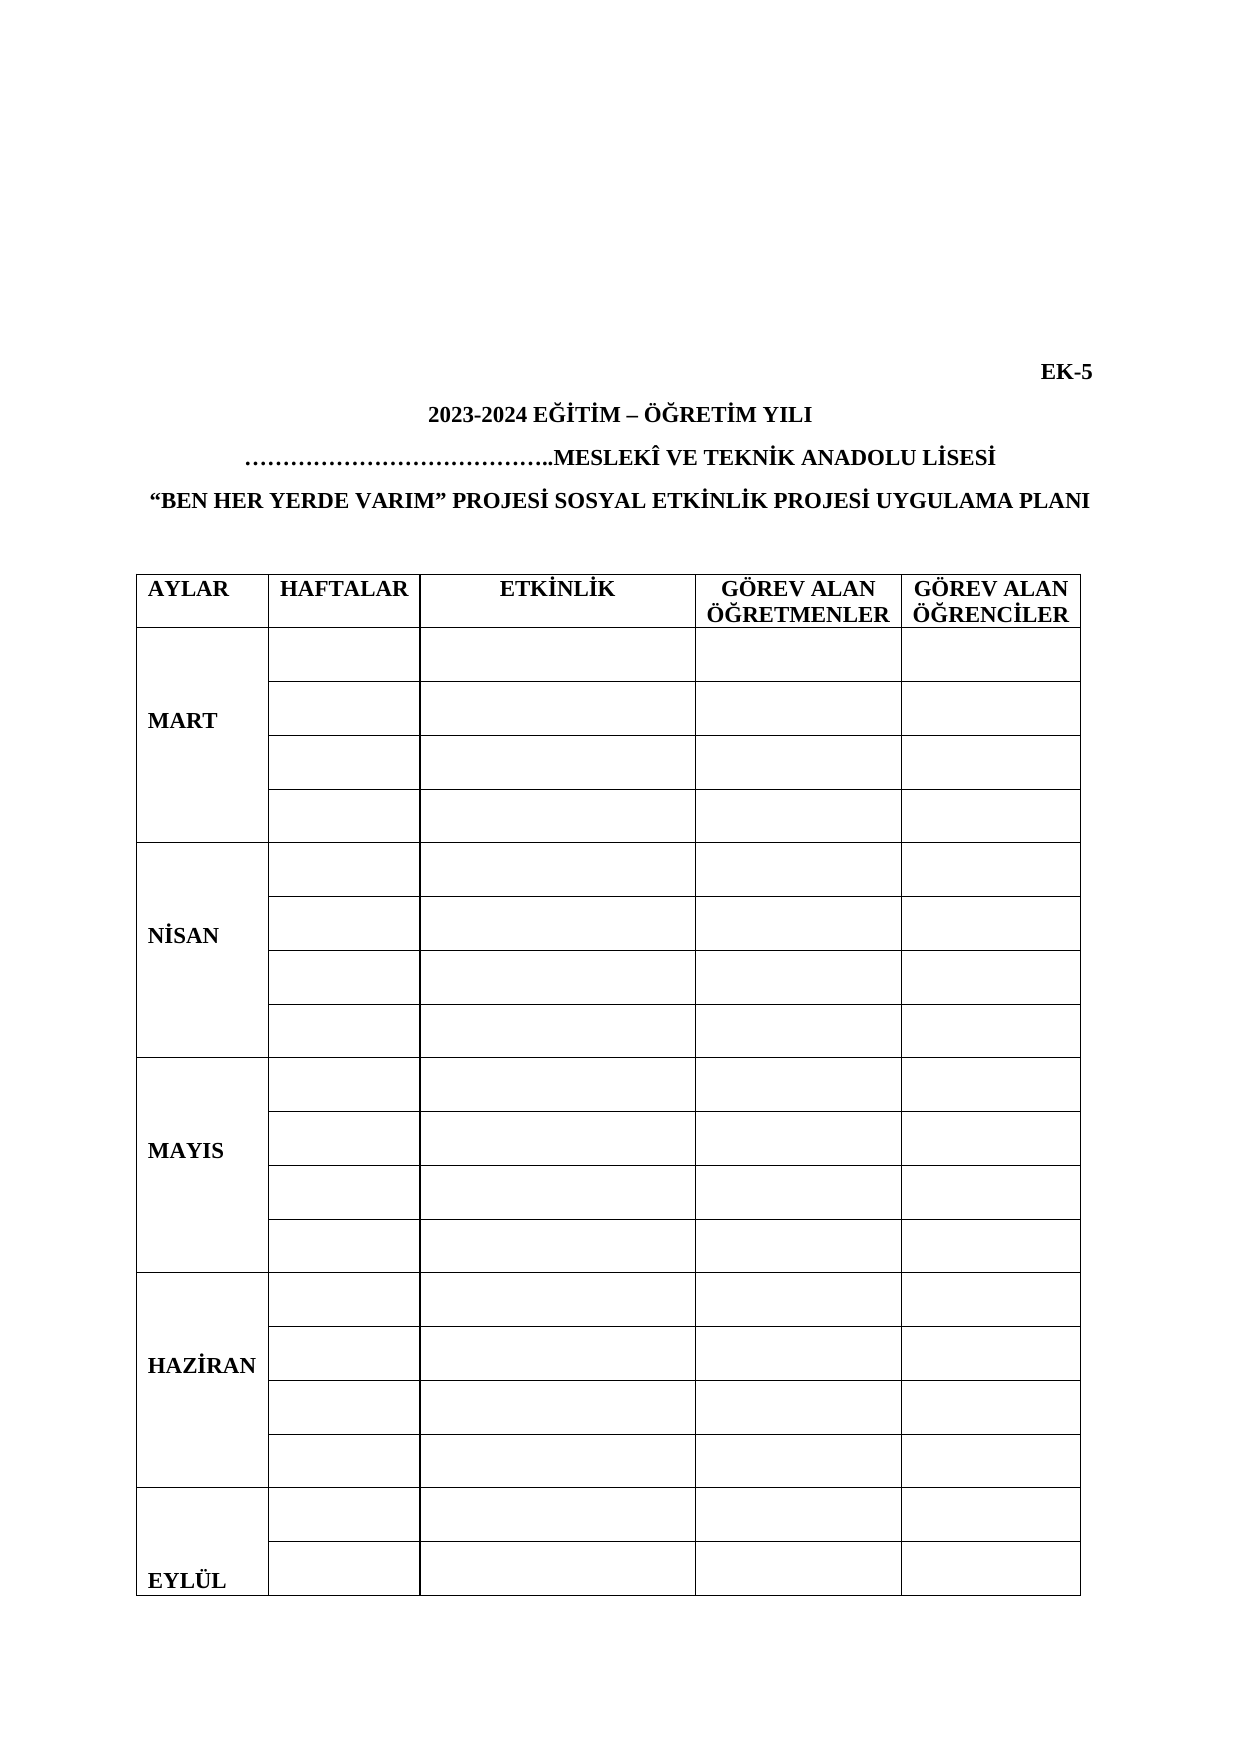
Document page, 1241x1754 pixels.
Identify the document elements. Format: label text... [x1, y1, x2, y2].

table_cell [902, 1488, 1080, 1541]
text …………………………………..MESLEKÎ VE TEKNİK ANADOLU LİSESİ [148, 444, 1093, 471]
table_cell [696, 1488, 901, 1541]
table_cell [902, 1273, 1080, 1326]
table_cell MAYIS [137, 1058, 268, 1272]
table_cell [696, 628, 901, 681]
table_cell [902, 843, 1080, 896]
table_cell [421, 682, 695, 735]
table_cell HAZİRAN [137, 1273, 268, 1487]
table_cell [696, 843, 901, 896]
table_cell [902, 897, 1080, 950]
table_cell [902, 1381, 1080, 1433]
table_cell [421, 628, 695, 681]
table_header AYLAR [137, 575, 268, 627]
table_cell [902, 1005, 1080, 1057]
table_cell [902, 1435, 1080, 1487]
table_cell [421, 1005, 695, 1057]
table_cell [421, 843, 695, 896]
table_cell [421, 1381, 695, 1433]
table_cell [421, 1542, 695, 1595]
table_header HAFTALAR [269, 575, 419, 627]
table_cell [902, 628, 1080, 681]
table_cell [269, 1273, 419, 1326]
table_cell MART [137, 628, 268, 842]
table_cell NİSAN [137, 843, 268, 1057]
table_cell [696, 951, 901, 1003]
table_cell [421, 1058, 695, 1111]
table_cell [269, 736, 419, 788]
table_cell [696, 790, 901, 842]
table_cell [269, 1542, 419, 1595]
table_cell [696, 1273, 901, 1326]
table_cell [696, 897, 901, 950]
table_cell [421, 1220, 695, 1272]
table_cell [269, 1005, 419, 1057]
table_cell [421, 951, 695, 1003]
table_cell [902, 682, 1080, 735]
table_cell [421, 736, 695, 788]
table_cell [421, 897, 695, 950]
table_cell EYLÜL [137, 1488, 268, 1595]
table_cell [696, 1220, 901, 1272]
table_cell [269, 1220, 419, 1272]
text 2023-2024 EĞİTİM – ÖĞRETİM YILI [148, 401, 1093, 428]
table_cell [269, 1488, 419, 1541]
table_cell [269, 1381, 419, 1433]
table_cell [269, 628, 419, 681]
table_cell [696, 1058, 901, 1111]
table_cell [696, 1166, 901, 1218]
table_cell [696, 1327, 901, 1380]
table_cell [421, 1112, 695, 1165]
table_cell [902, 1220, 1080, 1272]
table_cell [421, 1166, 695, 1218]
table_cell [902, 736, 1080, 788]
table_header GÖREV ALAN ÖĞRENCİLER [902, 575, 1080, 627]
table_cell [902, 790, 1080, 842]
table_cell [421, 1327, 695, 1380]
table_header ETKİNLİK [421, 575, 695, 627]
table_cell [269, 682, 419, 735]
table_cell [269, 951, 419, 1003]
table_cell [269, 1112, 419, 1165]
table_cell [696, 1381, 901, 1433]
table_cell [421, 1488, 695, 1541]
table_cell [696, 736, 901, 788]
table_cell [269, 843, 419, 896]
table_cell [696, 1435, 901, 1487]
table_cell [902, 1327, 1080, 1380]
text “BEN HER YERDE VARIM” PROJESİ SOSYAL ETKİNLİK PROJESİ UYGULAMA PLANI [148, 487, 1093, 514]
table_cell [696, 1542, 901, 1595]
table_cell [902, 1058, 1080, 1111]
table_cell [902, 1112, 1080, 1165]
table_cell [269, 1435, 419, 1487]
table_cell [421, 1435, 695, 1487]
table_cell [902, 951, 1080, 1003]
table_header GÖREV ALAN ÖĞRETMENLER [696, 575, 901, 627]
table_cell [269, 790, 419, 842]
table_cell [421, 1273, 695, 1326]
table_cell [269, 1166, 419, 1218]
table_cell [696, 1112, 901, 1165]
table_cell [696, 682, 901, 735]
table_cell [696, 1005, 901, 1057]
table_cell [421, 790, 695, 842]
text EK-5 [148, 358, 1093, 385]
table_cell [902, 1166, 1080, 1218]
table_cell [269, 1327, 419, 1380]
table_cell [269, 1058, 419, 1111]
table_cell [269, 897, 419, 950]
table_cell [902, 1542, 1080, 1595]
